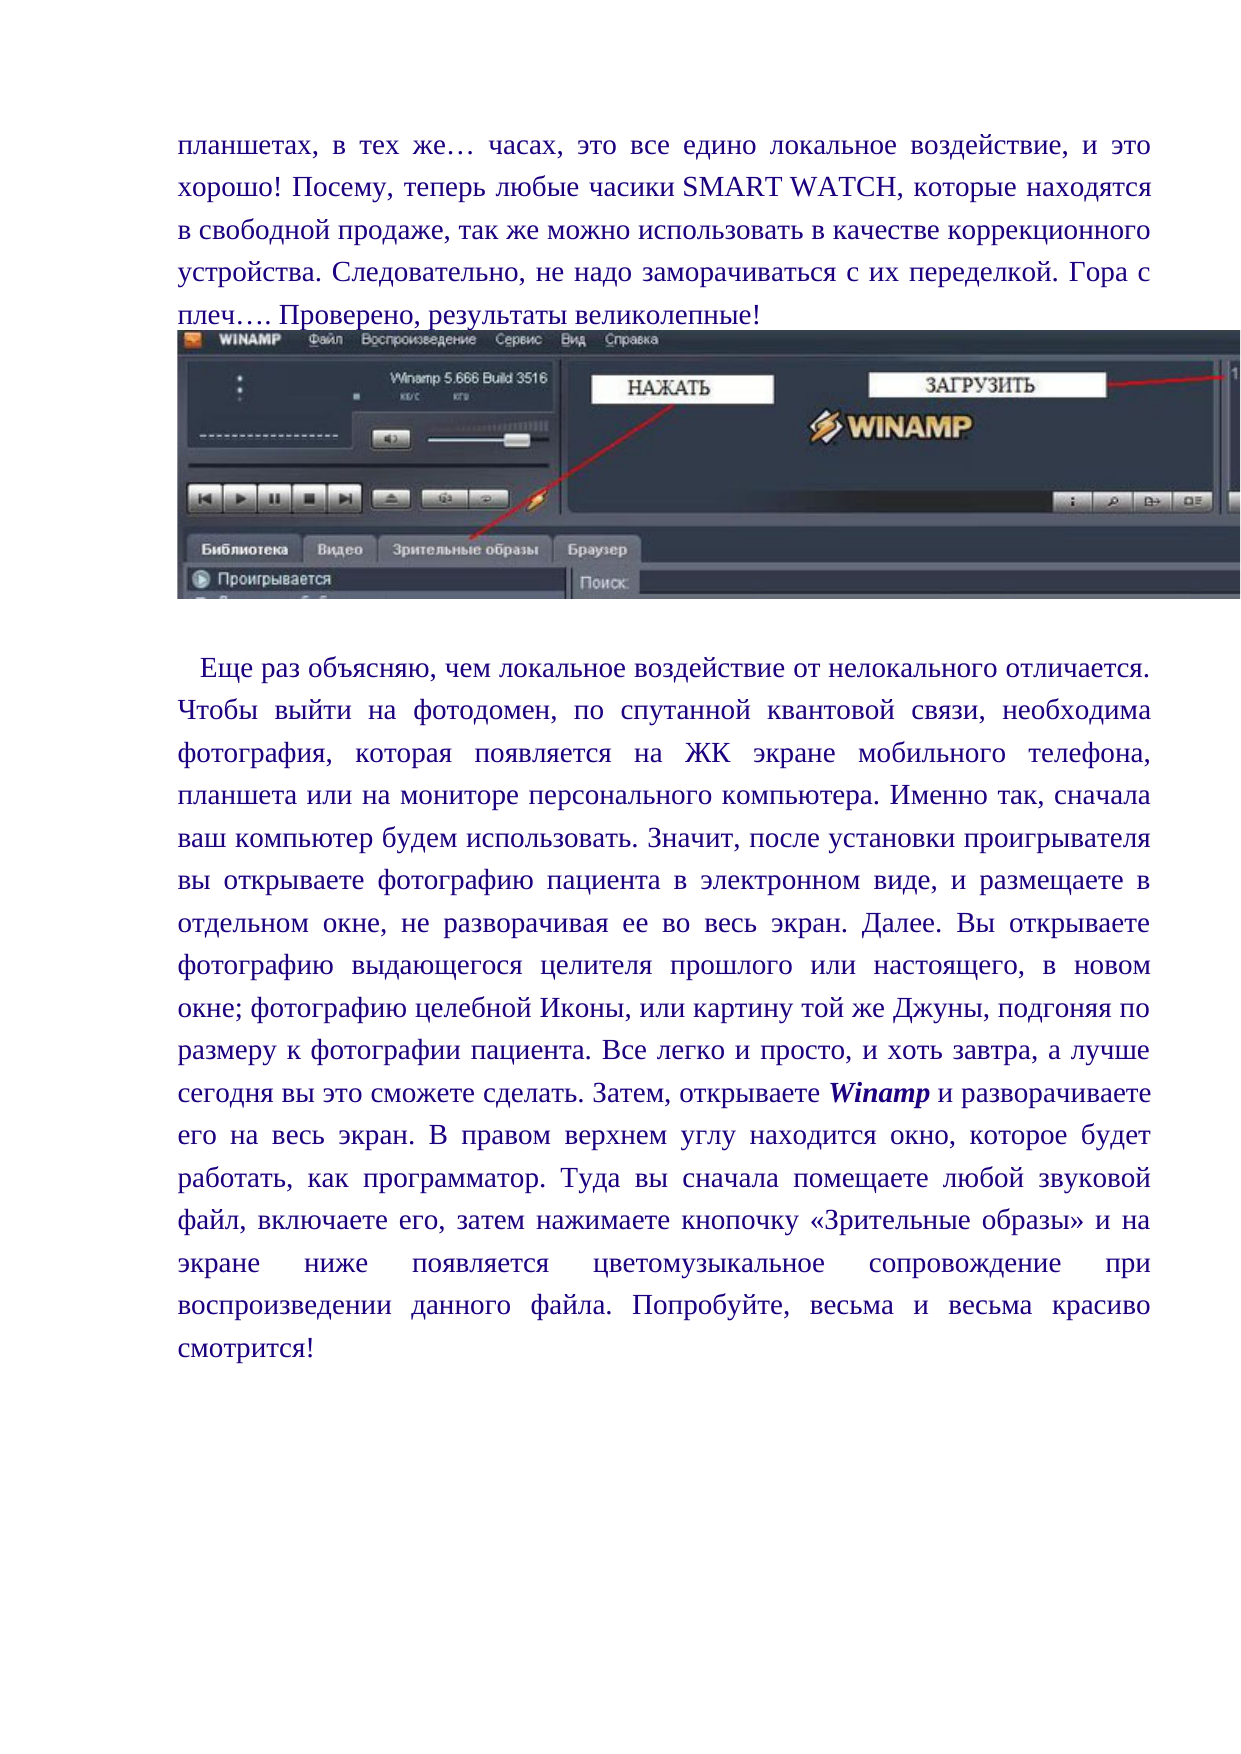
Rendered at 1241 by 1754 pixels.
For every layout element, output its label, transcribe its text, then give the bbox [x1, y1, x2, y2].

picture [177, 330, 1241, 599]
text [177, 118, 1152, 330]
text Еще раз объясняю, чем локальное воздействие от нелокального отличается. Чтобы выйти на фотодомен, по спутанной квантовой связи, необходима фотография, которая появляется на ЖК экране мобильного телефона, планшета или на мониторе персонального компьютера. Именно так, сначала ваш компьютер будем использовать. Значит, после установки проигрывателя вы открываете фотографию пациента в электронном виде, и размещаете в отдельном окне, не разворачивая ее во весь экран. Далее. Вы открываете фотографию выдающегося целителя прошлого или настоящего, в новом окне; фотографию целебной Иконы, или картину той же Джуны, подгоняя по размеру к фотографии пациента. Все легко и просто, и хоть завтра, а лучше сегодня вы это сможете сделать. Затем, открываете Winamp и разворачиваете его на весь экран. В правом верхнем углу находится окно, которое будет работать, как программатор. Туда вы сначала помещаете любой звуковой файл, включаете его, затем нажимаете кнопочку «Зрительные образы» и на экране ниже появляется цветомузыкальное сопровождение при воспроизведении данного файла. Попробуйте, весьма и весьма красиво смотрится! [177, 641, 1152, 1363]
